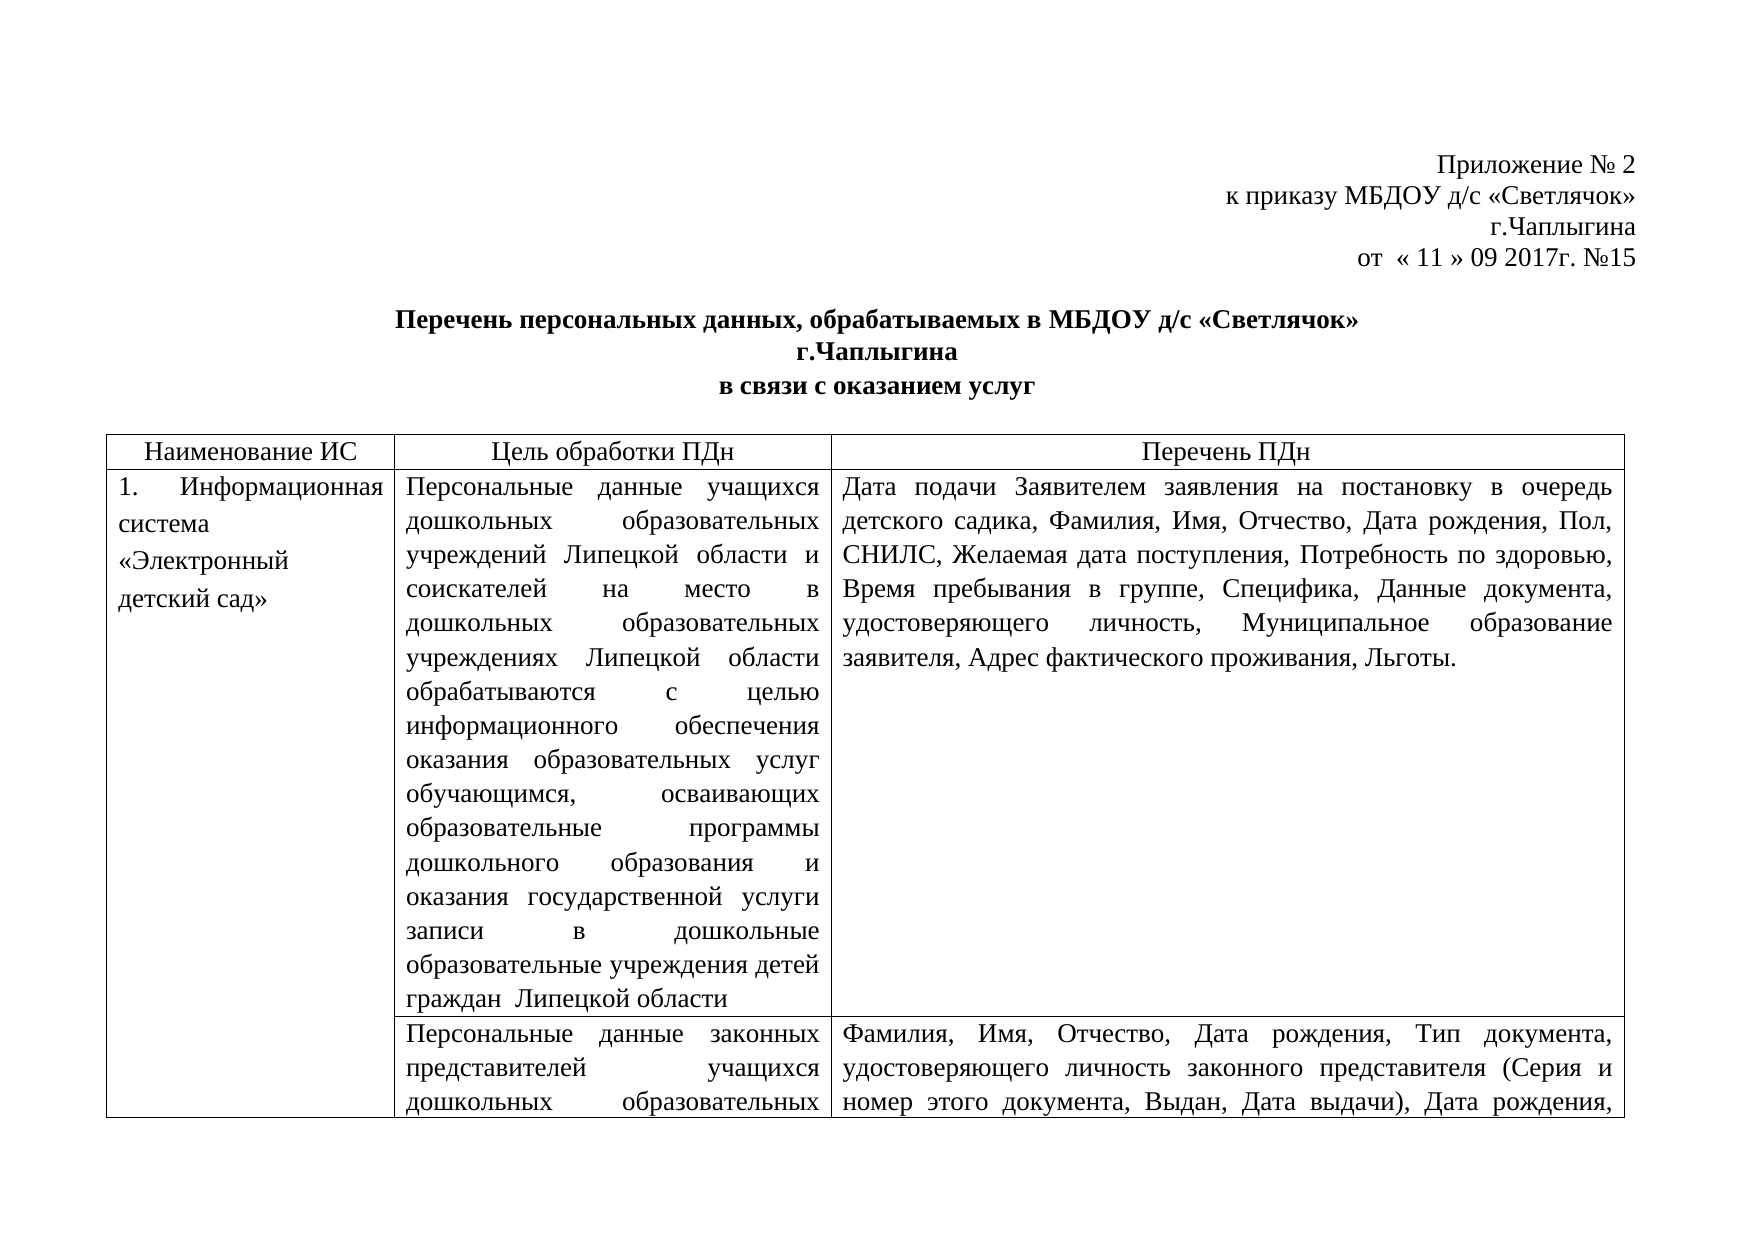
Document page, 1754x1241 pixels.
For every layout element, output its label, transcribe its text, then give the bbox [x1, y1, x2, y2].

text от « 11 » 09 2017г. №15 [118, 241, 1636, 272]
table_header Цель обработки ПДн [395, 435, 831, 469]
table_header Наименование ИС [107, 435, 394, 469]
text к приказу МБДОУ д/с «Светлячок» [118, 179, 1636, 210]
text Приложение № 2 [118, 148, 1636, 179]
table_cell Дата подачи Заявителем заявления на постановку в очередь детского садика, Фамилия, Имя, Отчество, Дата рождения, Пол, СНИЛС, Желаемая дата поступления, Потребность по здоровью, Время пребывания в группе, Специфика, Данные документа, удостоверяющего личность, Муниципальное образование заявителя, Адрес фактического проживания, Льготы. [832, 470, 1624, 1016]
text Перечень персональных данных, обрабатываемых в МБДОУ д/с «Светлячок» [118, 303, 1636, 334]
text г.Чаплыгина [118, 210, 1636, 241]
table_header Перечень ПДн [832, 435, 1624, 469]
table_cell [395, 1017, 831, 1117]
text в связи с оказанием услуг [118, 369, 1636, 400]
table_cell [832, 1017, 1624, 1117]
text г.Чаплыгина [118, 334, 1636, 366]
table_cell Персональные данные учащихся дошкольных образовательных учреждений Липецкой области и соискателей на место в дошкольных образовательных учреждениях Липецкой области обрабатываются с целью информационного обеспечения оказания образовательных услуг обучающимся, осваивающих образовательные программы дошкольного образования и оказания государственной услуги записи в дошкольные образовательные учреждения детей граждан Липецкой области [395, 470, 831, 1016]
table_cell 1. Информационная система «Электронный детский сад» [107, 470, 394, 1117]
